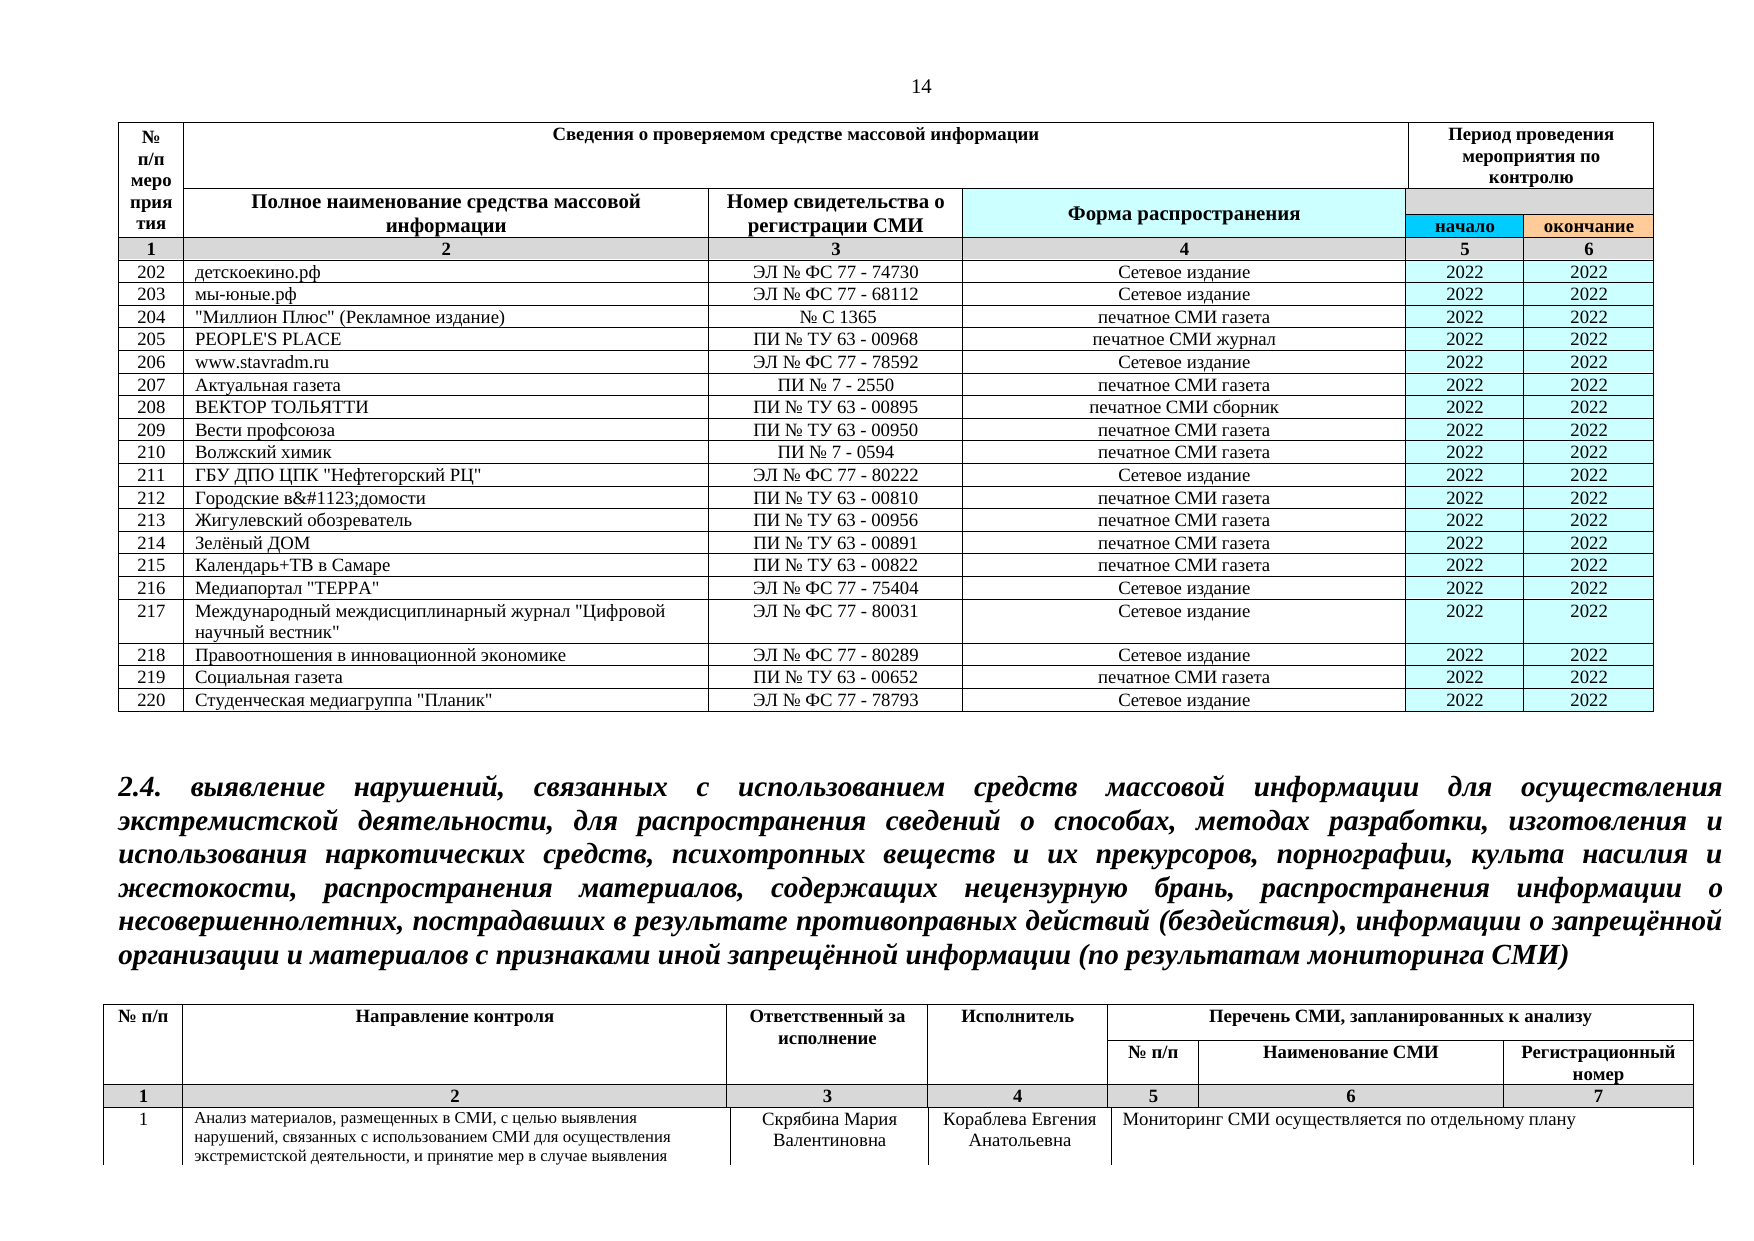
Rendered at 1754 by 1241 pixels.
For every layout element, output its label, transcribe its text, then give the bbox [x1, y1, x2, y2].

table_cell 2022 [1406, 351, 1523, 372]
table_cell 2022 [1524, 554, 1653, 576]
table_cell Студенческая медиагруппа "Планик" [184, 689, 708, 711]
table_cell Календарь+ТВ в Самаре [184, 554, 708, 576]
table_cell Сетевое издание [963, 689, 1405, 711]
table_cell Волжский химик [184, 441, 708, 463]
table_cell ЭЛ № ФС 77 - 74730 [709, 261, 962, 282]
table_cell Наименование СМИ [1199, 1041, 1503, 1084]
table_cell ГБУ ДПО ЦПК "Нефтегорский РЦ" [184, 464, 708, 486]
table_cell Жигулевский обозреватель [184, 509, 708, 531]
table_cell печатное СМИ журнал [963, 328, 1405, 350]
table_cell 2 [184, 238, 708, 259]
table_cell 2022 [1524, 509, 1653, 531]
table_cell Актуальная газета [184, 374, 708, 395]
table_cell 2022 [1406, 487, 1523, 508]
table_cell начало [1406, 215, 1523, 237]
table_cell Правоотношения в инновационной экономике [184, 644, 708, 665]
table_cell ЭЛ № ФС 77 - 68112 [709, 283, 962, 305]
table_cell 209 [119, 419, 183, 440]
table_cell 2022 [1406, 666, 1523, 688]
table_cell 2022 [1524, 419, 1653, 440]
table_cell 218 [119, 644, 183, 665]
table_cell 220 [119, 689, 183, 711]
table_cell Зелёный ДОМ [184, 532, 708, 553]
table_cell 2022 [1524, 600, 1653, 643]
table_cell 2 [183, 1085, 726, 1107]
table_cell ПИ № ТУ 63 - 00891 [709, 532, 962, 553]
table_cell 216 [119, 577, 183, 598]
table_cell 7 [1504, 1085, 1693, 1107]
text 2.4. выявление нарушений, связанных с использованием средств массовой информации для осуществления экстремистской деятельности, для распространения сведений о способах, методах разработки, изготовления и использования наркотических средств, психотропных веществ и их прекурсоров, порнографии, культа насилия и жестокости, распространения материалов, содержащих нецензурную брань, распространения информации о несовершеннолетних, пострадавших в результате противоправных действий (бездействия), информации о запрещённой организации и материалов с признаками иной запрещённой информации (по результатам мониторинга СМИ) [118, 769, 1724, 970]
table_cell 2022 [1406, 577, 1523, 598]
table_cell 2022 [1524, 283, 1653, 305]
table_cell ЭЛ № ФС 77 - 80289 [709, 644, 962, 665]
table_cell 2022 [1406, 644, 1523, 665]
table_cell 6 [1199, 1085, 1503, 1107]
table_cell Сетевое издание [963, 644, 1405, 665]
table_cell ЭЛ № ФС 77 - 80031 [709, 600, 962, 643]
table_cell ЭЛ № ФС 77 - 78793 [709, 689, 962, 711]
table_cell ВЕКТОР ТОЛЬЯТТИ [184, 396, 708, 418]
table_cell 5 [1406, 238, 1523, 259]
table_cell печатное СМИ газета [963, 487, 1405, 508]
table_cell 206 [119, 351, 183, 372]
table_cell Номер свидетельства о регистрации СМИ [709, 189, 962, 237]
table_cell 2022 [1406, 554, 1523, 576]
table_cell печатное СМИ газета [963, 306, 1405, 327]
table_cell 217 [119, 600, 183, 643]
table_cell Сетевое издание [963, 261, 1405, 282]
table_cell ПИ № 7 - 2550 [709, 374, 962, 395]
table_header Направление контроля [183, 1005, 726, 1084]
table_header Перечень СМИ, запланированных к анализу [1108, 1005, 1693, 1040]
table_cell Вести профсоюза [184, 419, 708, 440]
table_cell 219 [119, 666, 183, 688]
table_cell 2022 [1524, 464, 1653, 486]
table_cell печатное СМИ газета [963, 554, 1405, 576]
table_header № п/п мероприятия [119, 123, 183, 237]
table_cell 1 [119, 238, 183, 259]
table_cell Скрябина Мария Валентиновна [731, 1108, 928, 1165]
table_cell Кораблева Евгения Анатольевна [929, 1108, 1111, 1165]
table_cell мы-юные.рф [184, 283, 708, 305]
table_cell 215 [119, 554, 183, 576]
table_cell Мониторинг СМИ осуществляется по отдельному плану [1112, 1108, 1693, 1165]
table_cell Сетевое издание [963, 577, 1405, 598]
table_cell ЭЛ № ФС 77 - 75404 [709, 577, 962, 598]
table_cell ПИ № ТУ 63 - 00956 [709, 509, 962, 531]
table_cell Сетевое издание [963, 600, 1405, 643]
table_header Ответственный за исполнение [727, 1005, 927, 1084]
table_cell печатное СМИ газета [963, 374, 1405, 395]
table_cell 2022 [1524, 644, 1653, 665]
table_cell 214 [119, 532, 183, 553]
table_cell ПИ № ТУ 63 - 00950 [709, 419, 962, 440]
table_cell 2022 [1406, 261, 1523, 282]
table_cell 2022 [1406, 328, 1523, 350]
table_cell PEOPLE'S PLACE [184, 328, 708, 350]
table_cell печатное СМИ газета [963, 509, 1405, 531]
table_cell 203 [119, 283, 183, 305]
table_cell 2022 [1406, 441, 1523, 463]
table_cell 2022 [1406, 532, 1523, 553]
table_header Сведения о проверяемом средстве массовой информации [184, 123, 1408, 188]
table_cell Социальная газета [184, 666, 708, 688]
table_cell 2022 [1406, 374, 1523, 395]
table_header Период проведения мероприятия по контролю [1409, 123, 1653, 188]
table_cell 2022 [1406, 689, 1523, 711]
table_cell печатное СМИ газета [963, 666, 1405, 688]
table_cell www.stavradm.ru [184, 351, 708, 372]
table_cell ПИ № 7 - 0594 [709, 441, 962, 463]
table_cell 213 [119, 509, 183, 531]
table_cell ПИ № ТУ 63 - 00822 [709, 554, 962, 576]
table_cell 4 [963, 238, 1405, 259]
table_cell 2022 [1524, 261, 1653, 282]
table_header Исполнитель [928, 1005, 1107, 1084]
table_cell Международный междисциплинарный журнал "Цифровой научный вестник" [184, 600, 708, 643]
table_cell ЭЛ № ФС 77 - 78592 [709, 351, 962, 372]
table_cell 2022 [1406, 464, 1523, 486]
table_cell детскоекино.рф [184, 261, 708, 282]
table_cell окончание [1524, 215, 1653, 237]
table_cell 1 [104, 1085, 182, 1107]
table_cell 210 [119, 441, 183, 463]
table_cell 4 [928, 1085, 1107, 1107]
table_cell Регистрационный номер [1504, 1041, 1693, 1084]
table_cell ПИ № ТУ 63 - 00652 [709, 666, 962, 688]
table_cell 2022 [1524, 396, 1653, 418]
table_cell 2022 [1524, 487, 1653, 508]
table_cell 207 [119, 374, 183, 395]
table_cell печатное СМИ сборник [963, 396, 1405, 418]
table_cell ПИ № ТУ 63 - 00895 [709, 396, 962, 418]
table_cell 2022 [1406, 283, 1523, 305]
table_cell 2022 [1406, 509, 1523, 531]
table_cell печатное СМИ газета [963, 441, 1405, 463]
table_cell ПИ № ТУ 63 - 00968 [709, 328, 962, 350]
table_cell 211 [119, 464, 183, 486]
table_cell Форма распространения [963, 189, 1405, 237]
table_cell Сетевое издание [963, 283, 1405, 305]
table_cell 2022 [1406, 419, 1523, 440]
table_cell 2022 [1406, 396, 1523, 418]
table_cell 3 [709, 238, 962, 259]
table_cell 204 [119, 306, 183, 327]
table_cell [1406, 189, 1653, 214]
table_cell 2022 [1524, 328, 1653, 350]
table_cell 2022 [1524, 351, 1653, 372]
table_cell печатное СМИ газета [963, 532, 1405, 553]
table_cell 1 [104, 1108, 182, 1165]
table_cell 208 [119, 396, 183, 418]
table_cell 2022 [1524, 306, 1653, 327]
table_cell печатное СМИ газета [963, 419, 1405, 440]
table_cell 2022 [1524, 532, 1653, 553]
table_cell 5 [1108, 1085, 1198, 1107]
table_cell 202 [119, 261, 183, 282]
table_cell 2022 [1524, 577, 1653, 598]
table_cell Городские в&#1123;домости [184, 487, 708, 508]
table_cell "Миллион Плюс" (Рекламное издание) [184, 306, 708, 327]
table_cell 2022 [1524, 689, 1653, 711]
table_cell № С 1365 [709, 306, 962, 327]
table_header № п/п [104, 1005, 182, 1084]
table_cell Сетевое издание [963, 464, 1405, 486]
table_cell Сетевое издание [963, 351, 1405, 372]
table_cell ПИ № ТУ 63 - 00810 [709, 487, 962, 508]
table_cell 212 [119, 487, 183, 508]
table_cell Медиапортал "ТЕРРА" [184, 577, 708, 598]
table_cell 2022 [1524, 374, 1653, 395]
table_cell № п/п [1108, 1041, 1198, 1084]
table_cell 205 [119, 328, 183, 350]
table_cell 2022 [1524, 666, 1653, 688]
table_cell 6 [1524, 238, 1653, 259]
table_cell Полное наименование средства массовой информации [184, 189, 708, 237]
table_cell ЭЛ № ФС 77 - 80222 [709, 464, 962, 486]
table_cell 3 [727, 1085, 927, 1107]
table_cell 2022 [1406, 600, 1523, 643]
table_cell 2022 [1406, 306, 1523, 327]
table_cell 2022 [1524, 441, 1653, 463]
